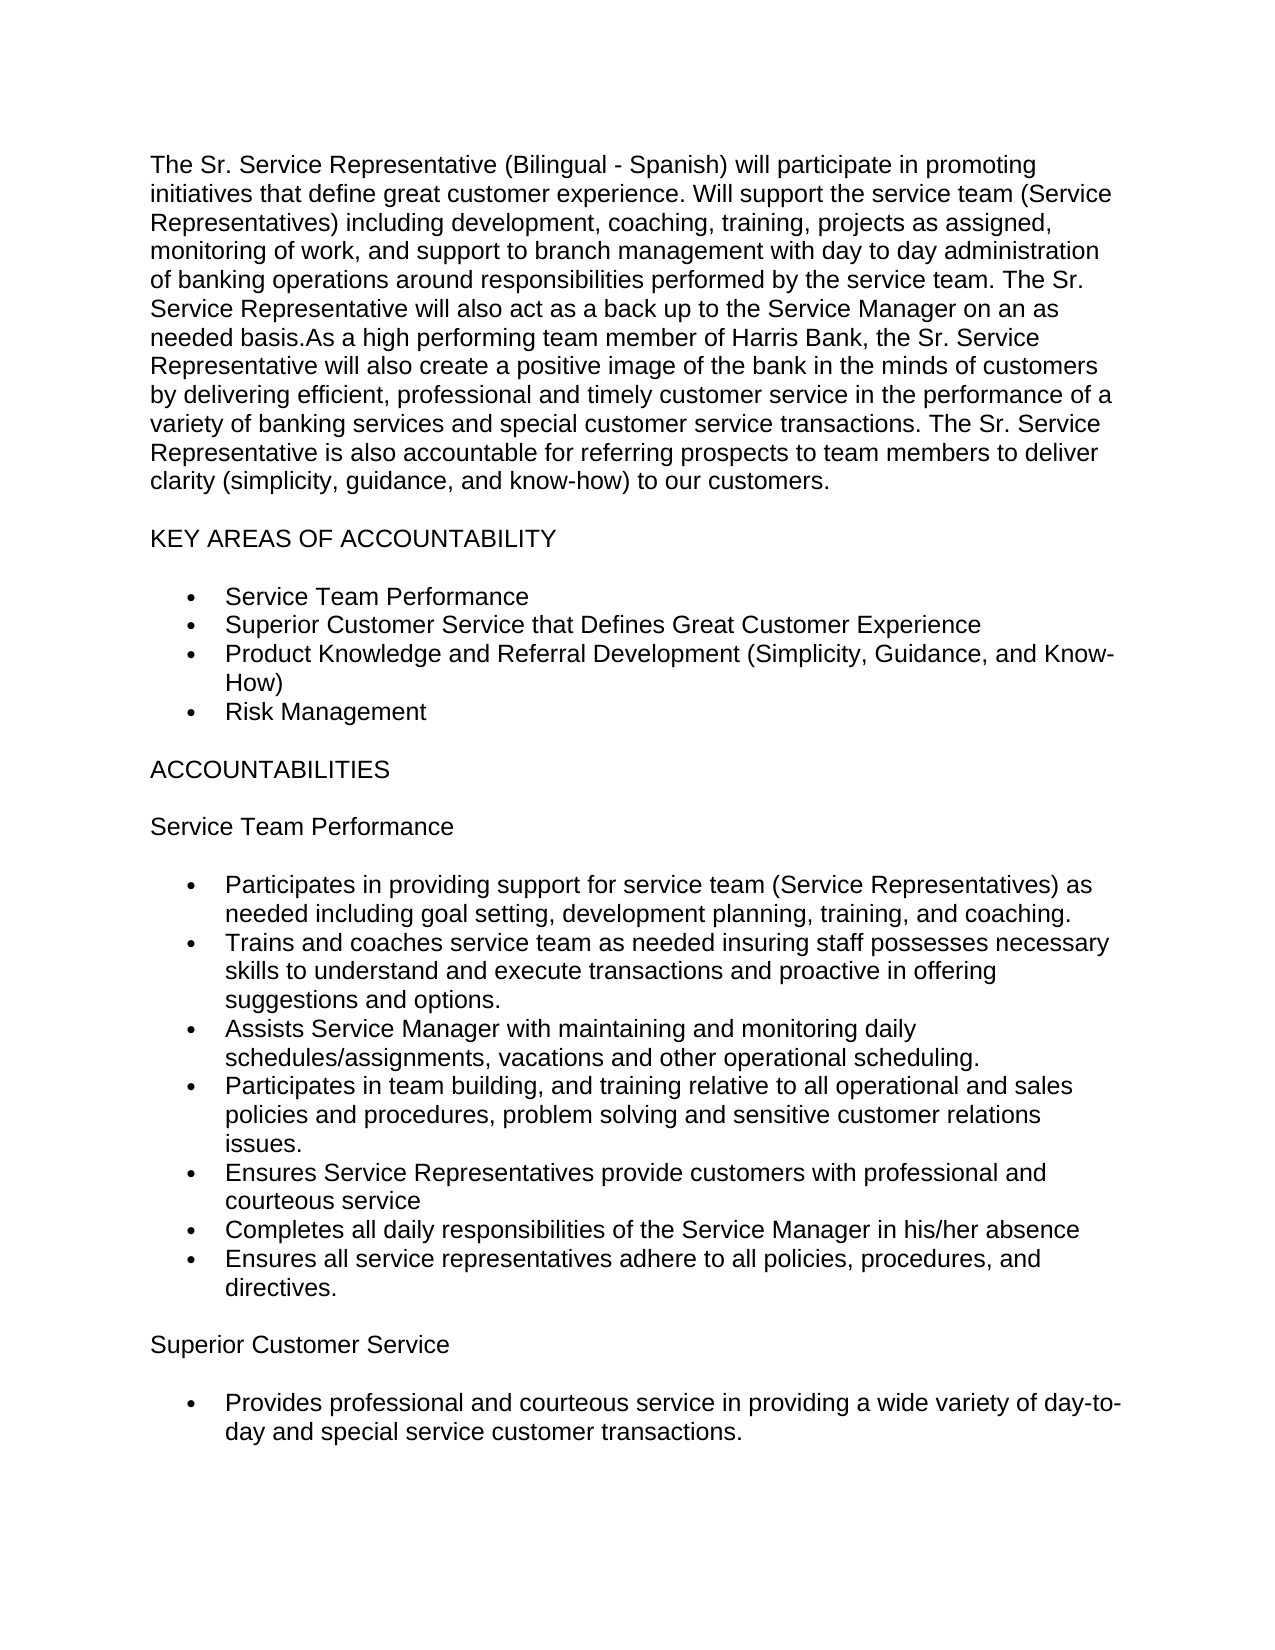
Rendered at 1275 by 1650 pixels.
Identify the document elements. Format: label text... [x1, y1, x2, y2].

text Service Team Performance [150, 812, 1125, 841]
list Superior Customer Service that Defines Great Customer Experience [187, 610, 1125, 639]
list Assists Service Manager with maintaining and monitoring daily schedules/assignments, vacations and other operational scheduling. [187, 1014, 1125, 1071]
text KEY AREAS OF ACCOUNTABILITY [150, 524, 1125, 552]
list Completes all daily responsibilities of the Service Manager in his/her absence [187, 1215, 1125, 1244]
list Provides professional and courteous service in providing a wide variety of day-to-day and special service customer transactions. [187, 1388, 1125, 1446]
list Service Team Performance [187, 582, 1125, 610]
list Participates in providing support for service team (Service Representatives) as needed including goal setting, development planning, training, and coaching. [187, 870, 1125, 927]
text The Sr. Service Representative (Bilingual - Spanish) will participate in promoting initiatives that define great customer experience. Will support the service team (Service Representatives) including development, coaching, training, projects as assigned, monitoring of work, and support to branch management with day to day administration of banking operations around responsibilities performed by the service team. The Sr. Service Representative will also act as a back up to the Service Manager on an as needed basis.As a high performing team member of Harris Bank, the Sr. Service Representative will also create a positive image of the bank in the minds of customers by delivering efficient, professional and timely customer service in the performance of a variety of banking services and special customer service transactions. The Sr. Service Representative is also accountable for referring prospects to team members to deliver clarity (simplicity, guidance, and know-how) to our customers. [150, 150, 1125, 495]
text ACCOUNTABILITIES [150, 754, 1125, 783]
list Ensures all service representatives adhere to all policies, procedures, and directives. [187, 1244, 1125, 1301]
list Ensures Service Representatives provide customers with professional and courteous service [187, 1157, 1125, 1215]
list Trains and coaches service team as needed insuring staff possesses necessary skills to understand and execute transactions and proactive in offering suggestions and options. [187, 927, 1125, 1014]
list Product Knowledge and Referral Development (Simplicity, Guidance, and Know-How) [187, 639, 1125, 697]
text Superior Customer Service [150, 1330, 1125, 1359]
list Participates in team building, and training relative to all operational and sales policies and procedures, problem solving and sensitive customer relations issues. [187, 1071, 1125, 1157]
list Risk Management [187, 697, 1125, 725]
